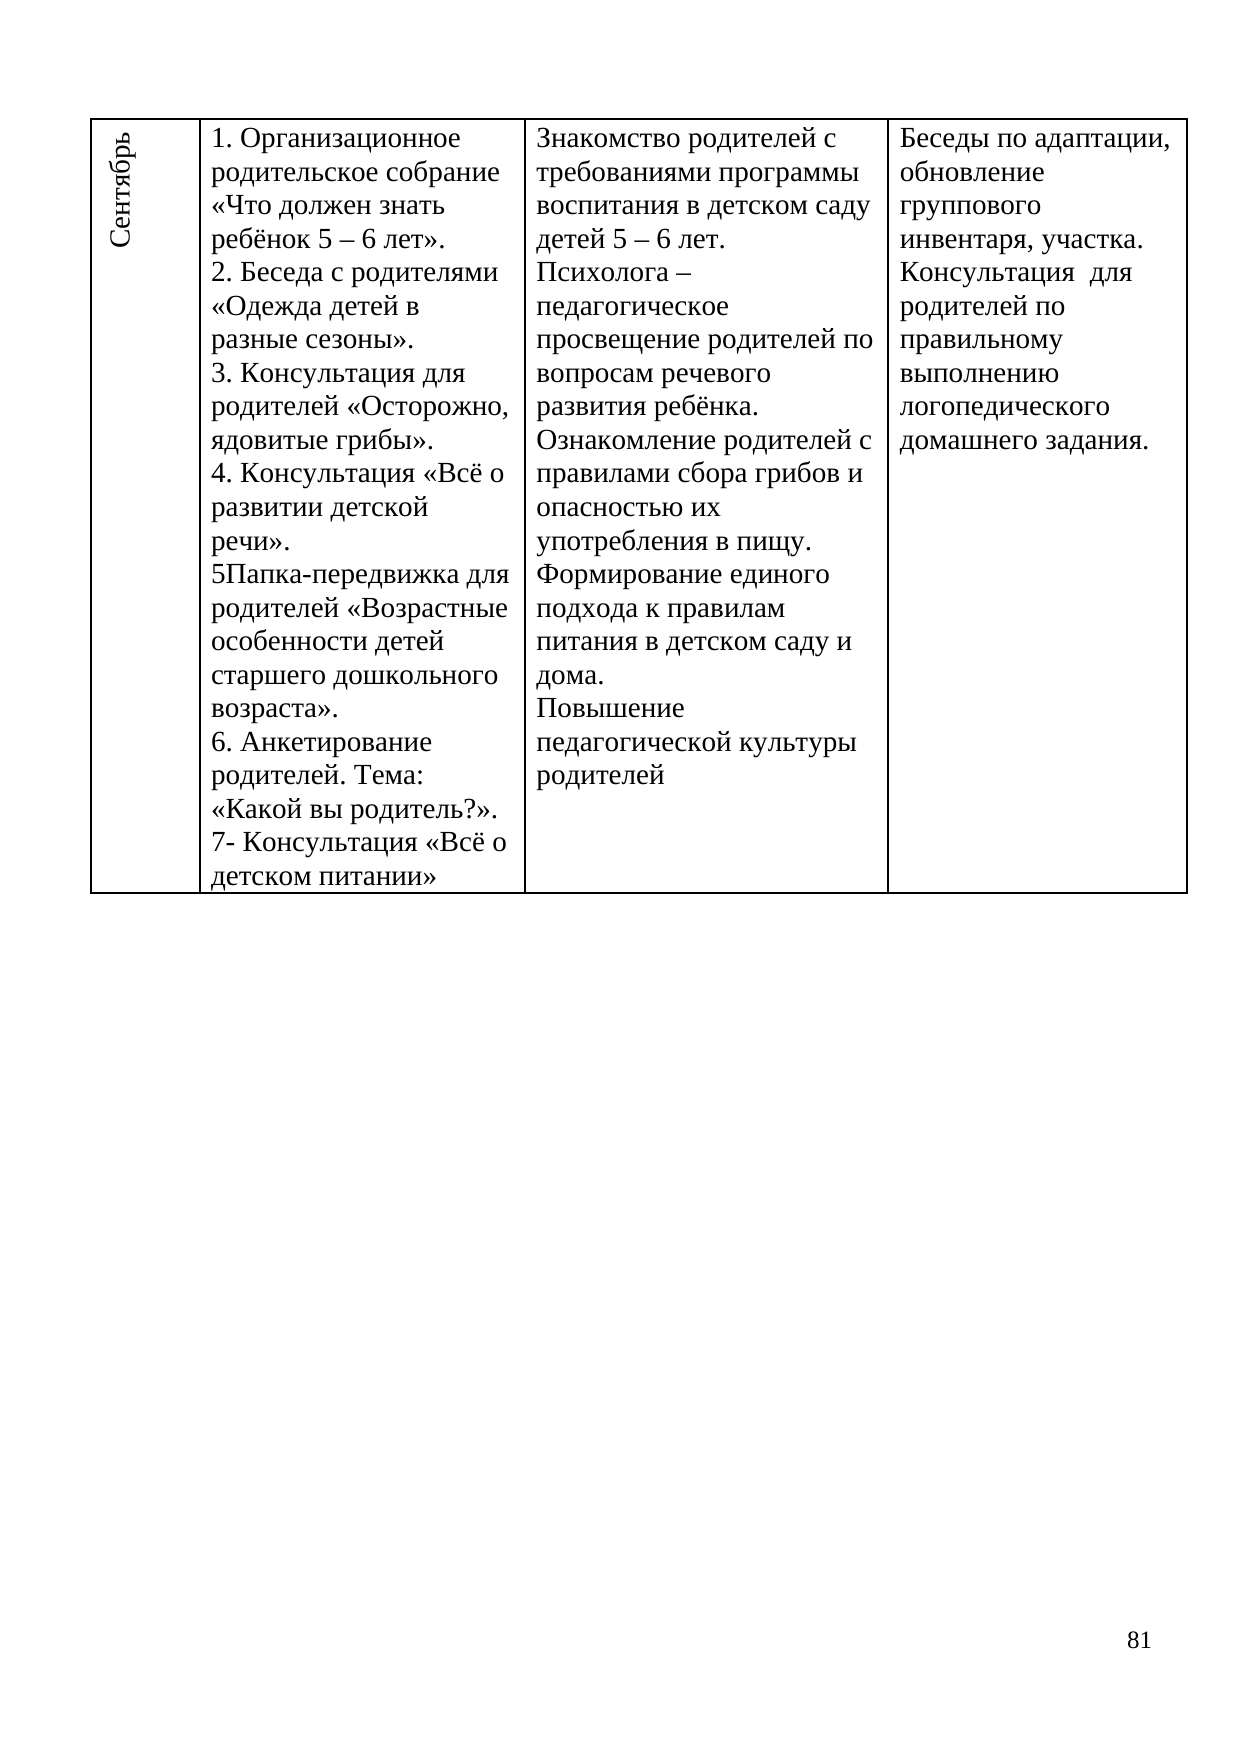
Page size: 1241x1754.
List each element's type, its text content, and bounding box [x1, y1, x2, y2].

table_cell 1. Организационное родительское собрание «Что должен знать ребёнок 5 – 6 лет». 2. Беседа с родителями «Одежда детей в разные сезоны». 3. Консультация для родителей «Осторожно, ядовитые грибы». 4. Консультация «Всё о развитии детской речи». 5Папка-передвижка для родителей «Возрастные особенности детей старшего дошкольного возраста». 6. Анкетирование родителей. Тема: «Какой вы родитель?». 7- Консультация «Всё о детском питании» [201, 120, 524, 892]
table_cell Сентябрь [92, 120, 199, 892]
table_cell Беседы по адаптации, обновление группового инвентаря, участка. Консультация для родителей по правильному выполнению логопедического домашнего задания. [889, 120, 1186, 892]
table_cell Знакомство родителей с требованиями программы воспитания в детском саду детей 5 – 6 лет. Психолога – педагогическое просвещение родителей по вопросам речевого развития ребёнка. Ознакомление родителей с правилами сбора грибов и опасностью их употребления в пищу. Формирование единого подхода к правилам питания в детском саду и дома. Повышение педагогической культуры родителей [526, 120, 887, 892]
